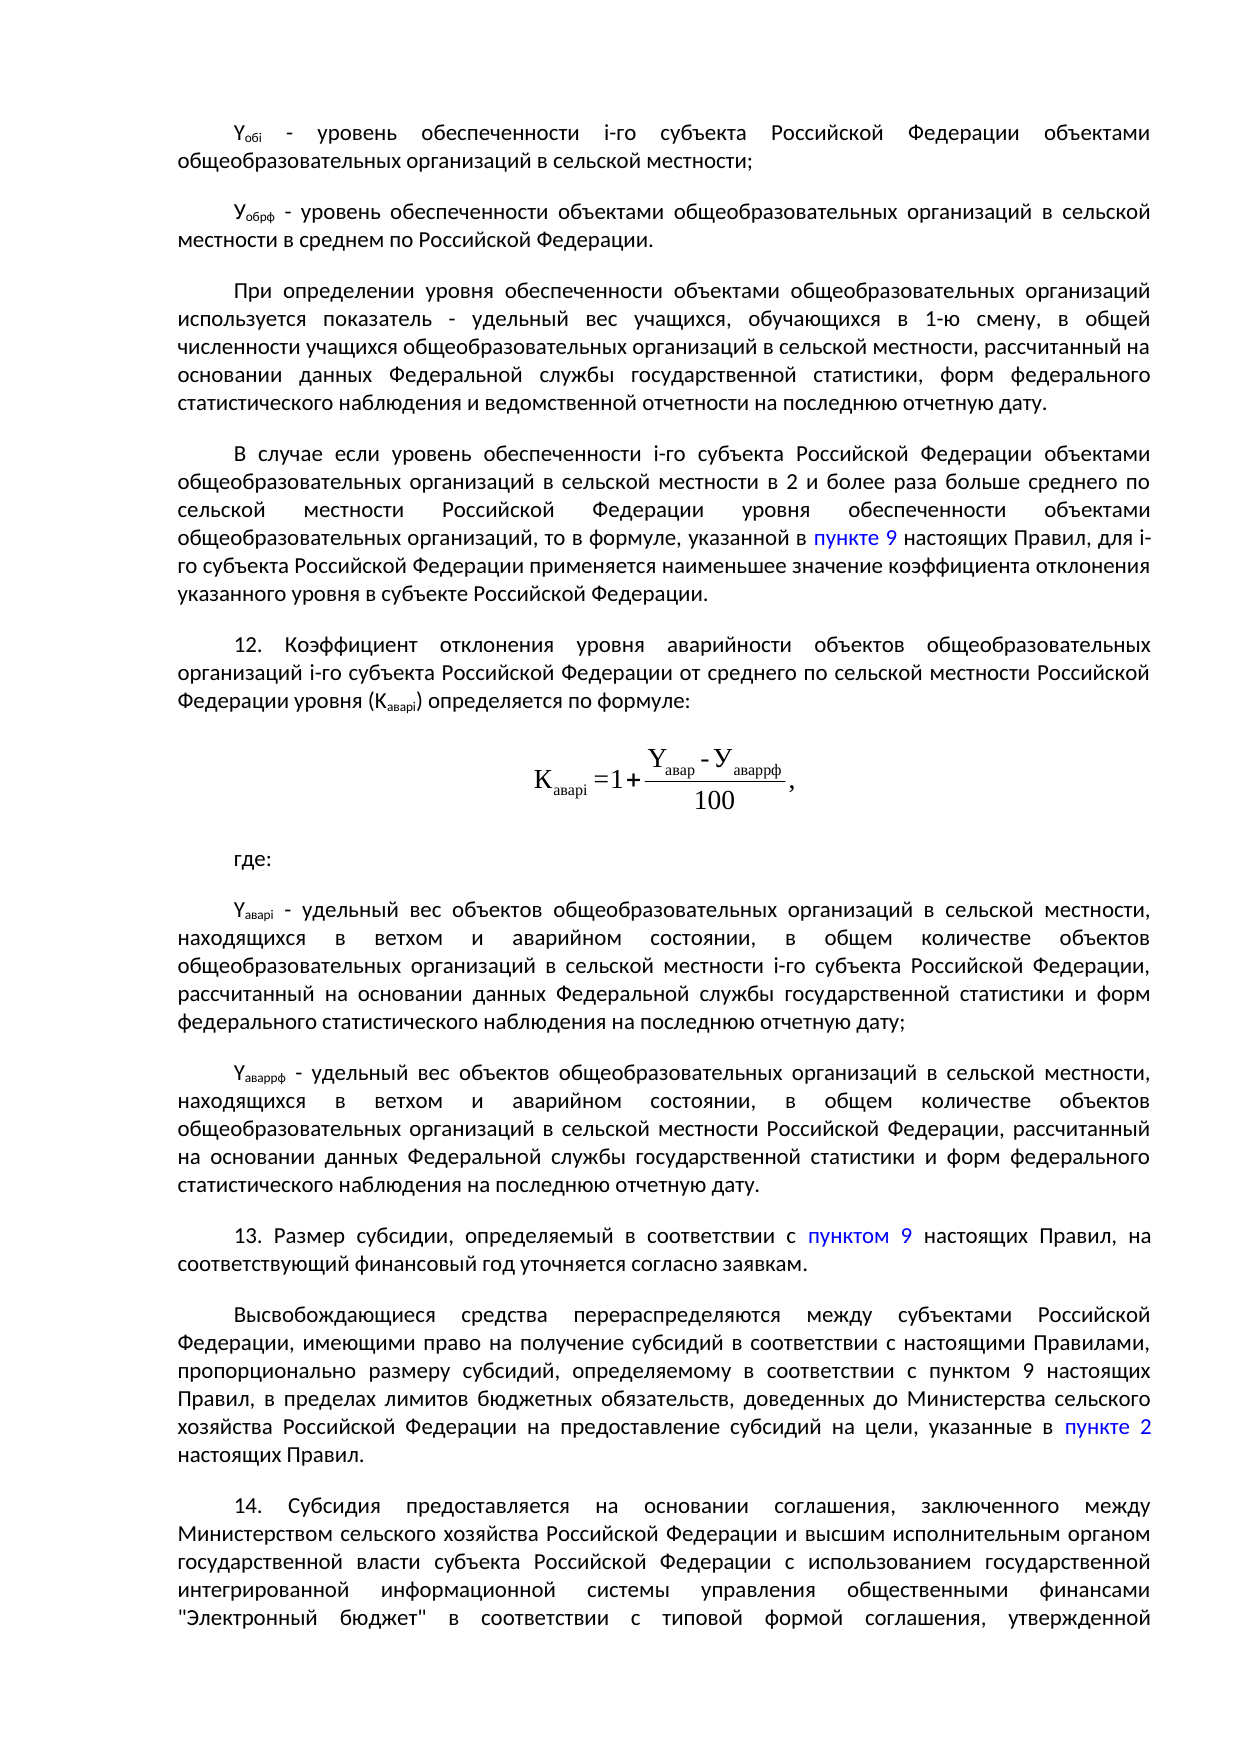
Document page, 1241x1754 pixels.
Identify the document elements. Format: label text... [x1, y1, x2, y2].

text где: [177, 844, 1152, 872]
text Yаварi - удельный вес объектов общеобразовательных организаций в сельской местности, находящихся в ветхом и аварийном состоянии, в общем количестве объектов общеобразовательных организаций в сельской местности i-го субъекта Российской Федерации, рассчитанный на основании данных Федеральной службы государственной статистики и форм федерального статистического наблюдения на последнюю отчетную дату; [177, 895, 1152, 1035]
text Высвобождающиеся средства перераспределяются между субъектами Российской Федерации, имеющими право на получение субсидий в соответствии с настоящими Правилами, пропорционально размеру субсидий, определяемому в соответствии с пунктом 9 настоящих Правил, в пределах лимитов бюджетных обязательств, доведенных до Министерства сельского хозяйства Российской Федерации на предоставление субсидий на цели, указанные в пункте 2 настоящих Правил. [177, 1300, 1152, 1468]
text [177, 1491, 1152, 1631]
text Yаваррф - удельный вес объектов общеобразовательных организаций в сельской местности, находящихся в ветхом и аварийном состоянии, в общем количестве объектов общеобразовательных организаций в сельской местности Российской Федерации, рассчитанный на основании данных Федеральной службы государственной статистики и форм федерального статистического наблюдения на последнюю отчетную дату. [177, 1058, 1152, 1198]
text Yобi - уровень обеспеченности i-го субъекта Российской Федерации объектами общеобразовательных организаций в сельской местности; [177, 118, 1152, 174]
text Уобрф - уровень обеспеченности объектами общеобразовательных организаций в сельской местности в среднем по Российской Федерации. [177, 197, 1152, 253]
text При определении уровня обеспеченности объектами общеобразовательных организаций используется показатель - удельный вес учащихся, обучающихся в 1-ю смену, в общей численности учащихся общеобразовательных организаций в сельской местности, рассчитанный на основании данных Федеральной службы государственной статистики, форм федерального статистического наблюдения и ведомственной отчетности на последнюю отчетную дату. [177, 276, 1152, 416]
text 13. Размер субсидии, определяемый в соответствии с пунктом 9 настоящих Правил, на соответствующий финансовый год уточняется согласно заявкам. [177, 1221, 1152, 1277]
text 12. Коэффициент отклонения уровня аварийности объектов общеобразовательных организаций i-го субъекта Российской Федерации от среднего по сельской местности Российской Федерации уровня (Kаварi) определяется по формуле: [177, 630, 1152, 714]
text В случае если уровень обеспеченности i-го субъекта Российской Федерации объектами общеобразовательных организаций в сельской местности в 2 и более раза больше среднего по сельской местности Российской Федерации уровня обеспеченности объектами общеобразовательных организаций, то в формуле, указанной в пункте 9 настоящих Правил, для i-го субъекта Российской Федерации применяется наименьшее значение коэффициента отклонения указанного уровня в субъекте Российской Федерации. [177, 439, 1152, 607]
